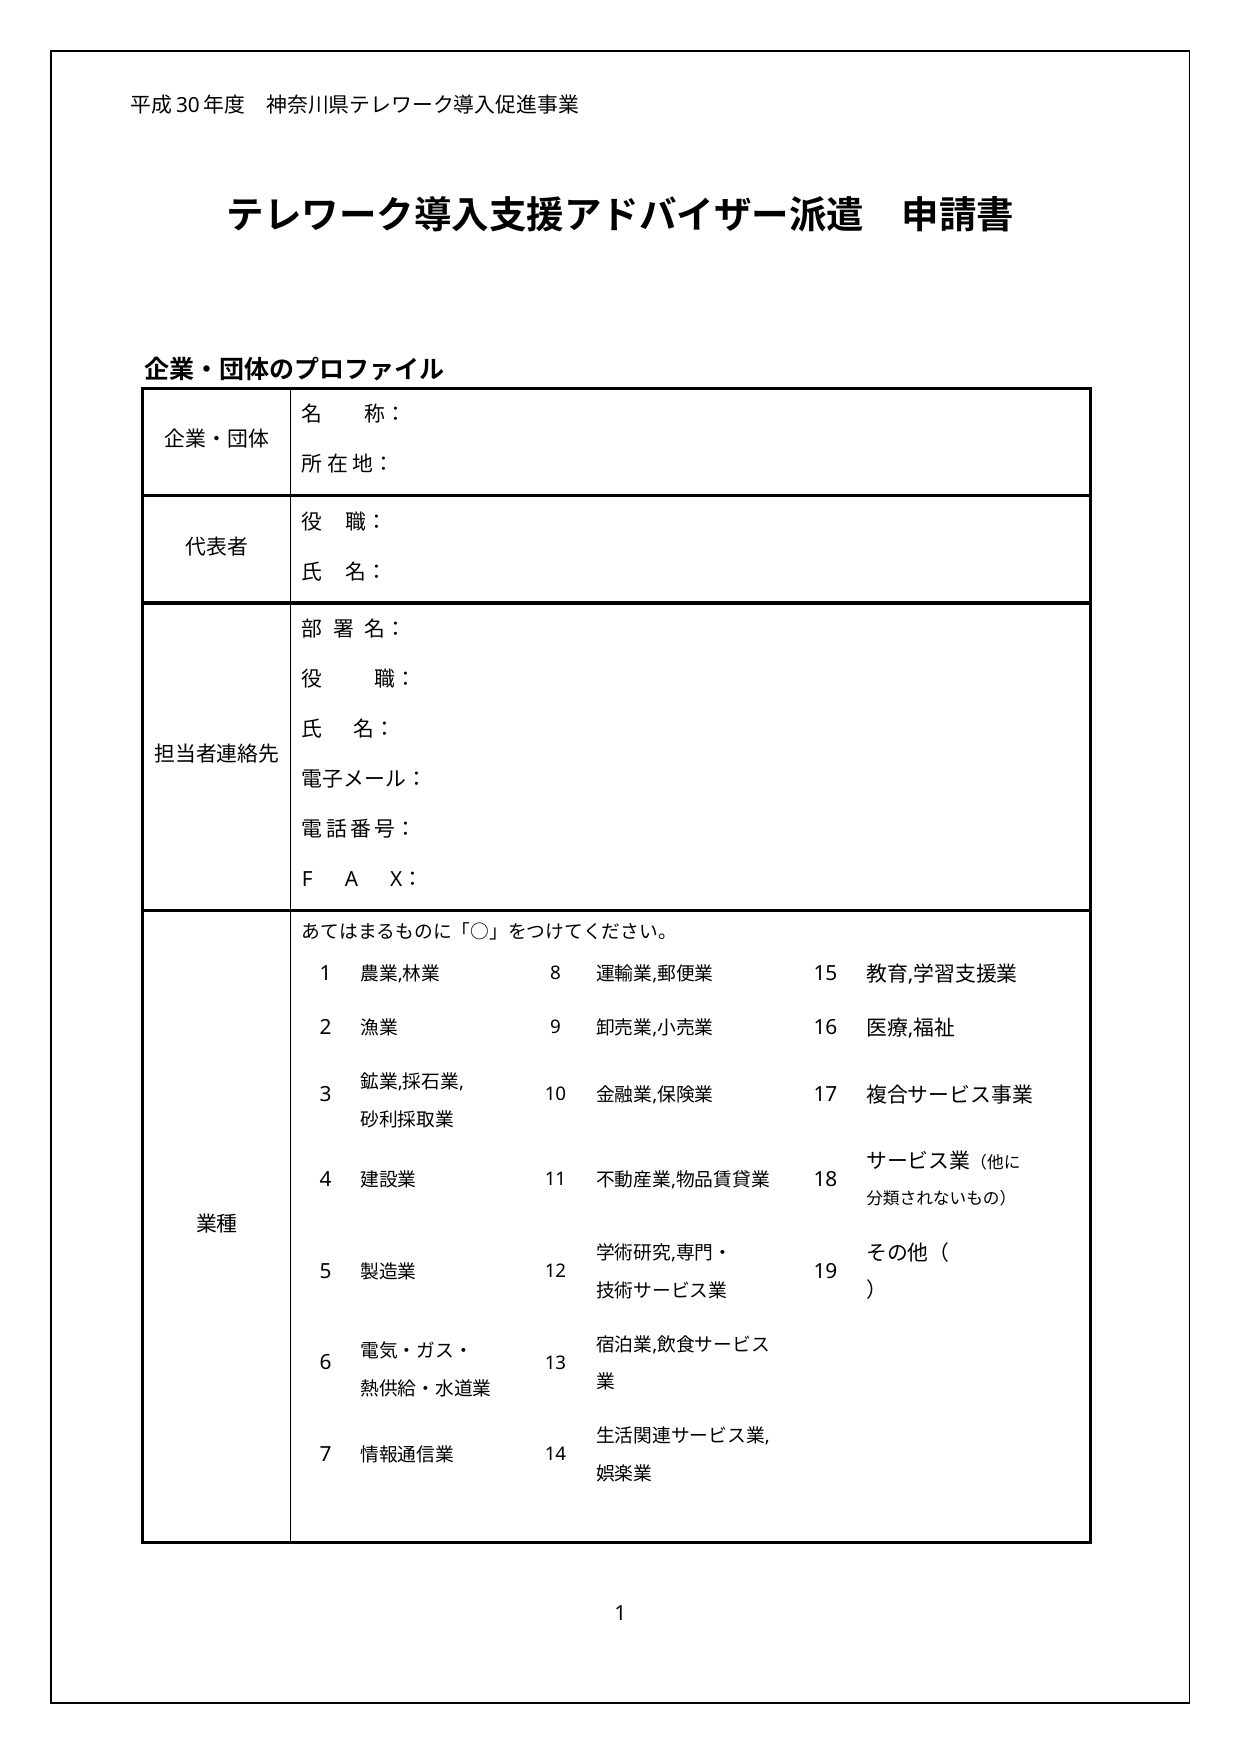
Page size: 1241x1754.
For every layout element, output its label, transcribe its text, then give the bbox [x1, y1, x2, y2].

table_cell あてはまるものに「○」をつけてください。 [291, 912, 1089, 1541]
table_cell 担当者連絡先 [144, 605, 290, 909]
table_header 企業・団体 [144, 390, 290, 494]
table_cell 業種 [144, 912, 290, 1541]
subtitle テレワーク導入支援アドバイザー派遣 申請書 [130, 174, 1110, 249]
table_cell 部署名： 役 職： 氏名： 電子メール： 電話番号： FAX： [291, 605, 1089, 909]
table_header 名 称： 所 在 地： [291, 390, 1089, 494]
text 企業・団体のプロファイル [144, 349, 1110, 387]
table_cell 役職： 氏名： [291, 497, 1089, 601]
table_cell 代表者 [144, 497, 290, 601]
